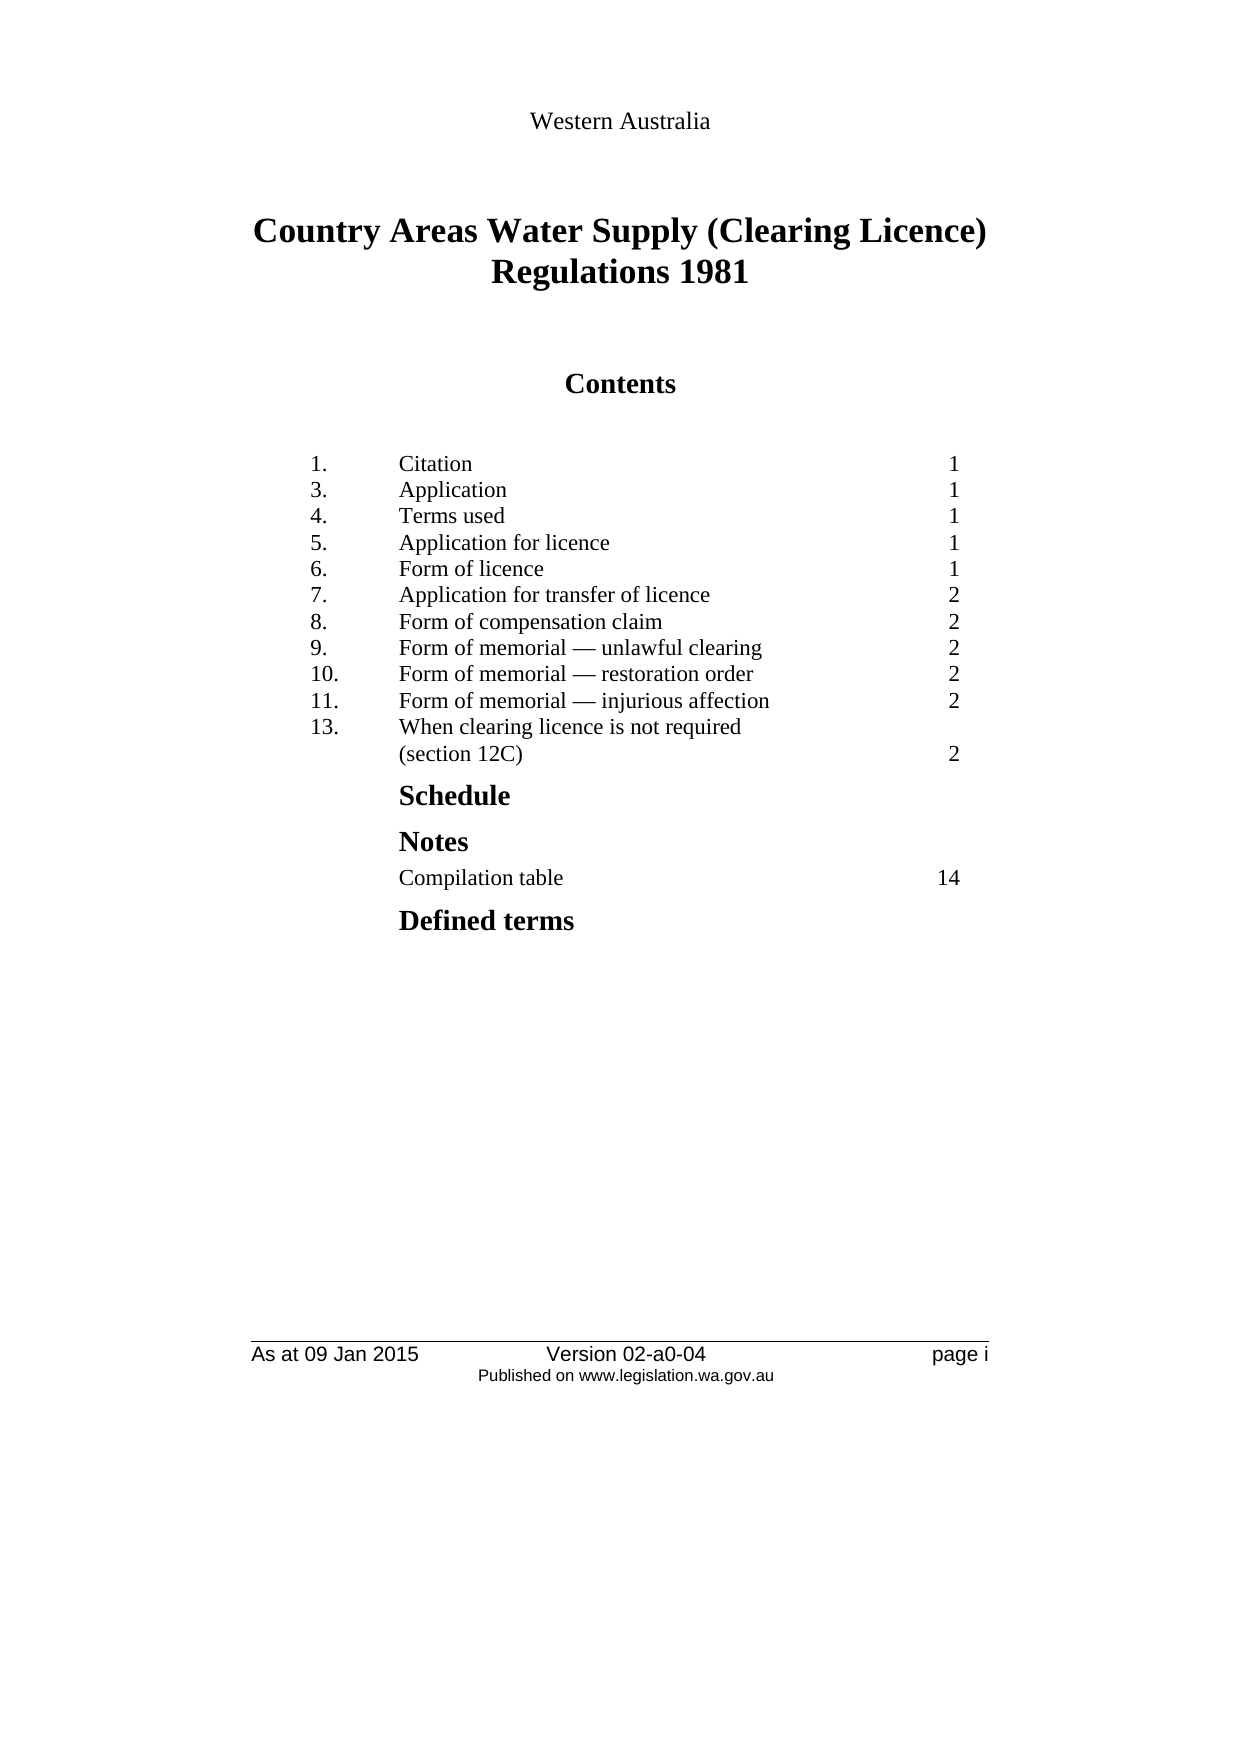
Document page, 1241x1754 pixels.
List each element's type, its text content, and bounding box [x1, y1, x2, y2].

text Compilation table 14 [310, 864, 871, 891]
text 13. When clearing licence is not required (section 12C) 2 [310, 713, 871, 766]
text 11. Form of memorial — injurious affection 2 [310, 687, 871, 713]
text 6. Form of licence 1 [310, 555, 871, 581]
text Country Areas Water Supply (Clearing Licence) Regulations 1981 [251, 209, 989, 291]
text Notes [399, 824, 871, 858]
text 7. Application for transfer of licence 2 [310, 581, 871, 608]
text Western Australia [251, 106, 989, 134]
text 10. Form of memorial — restoration order 2 [310, 661, 871, 687]
text Schedule [399, 778, 871, 812]
text 9. Form of memorial — unlawful clearing 2 [310, 634, 871, 661]
text 5. Application for licence 1 [310, 529, 871, 555]
text Defined terms [399, 903, 871, 937]
text 3. Application 1 [310, 476, 871, 502]
text 8. Form of compensation claim 2 [310, 608, 871, 634]
text 1. Citation 1 [310, 450, 871, 476]
text 4. Terms used 1 [310, 502, 871, 529]
text Contents [491, 366, 749, 400]
